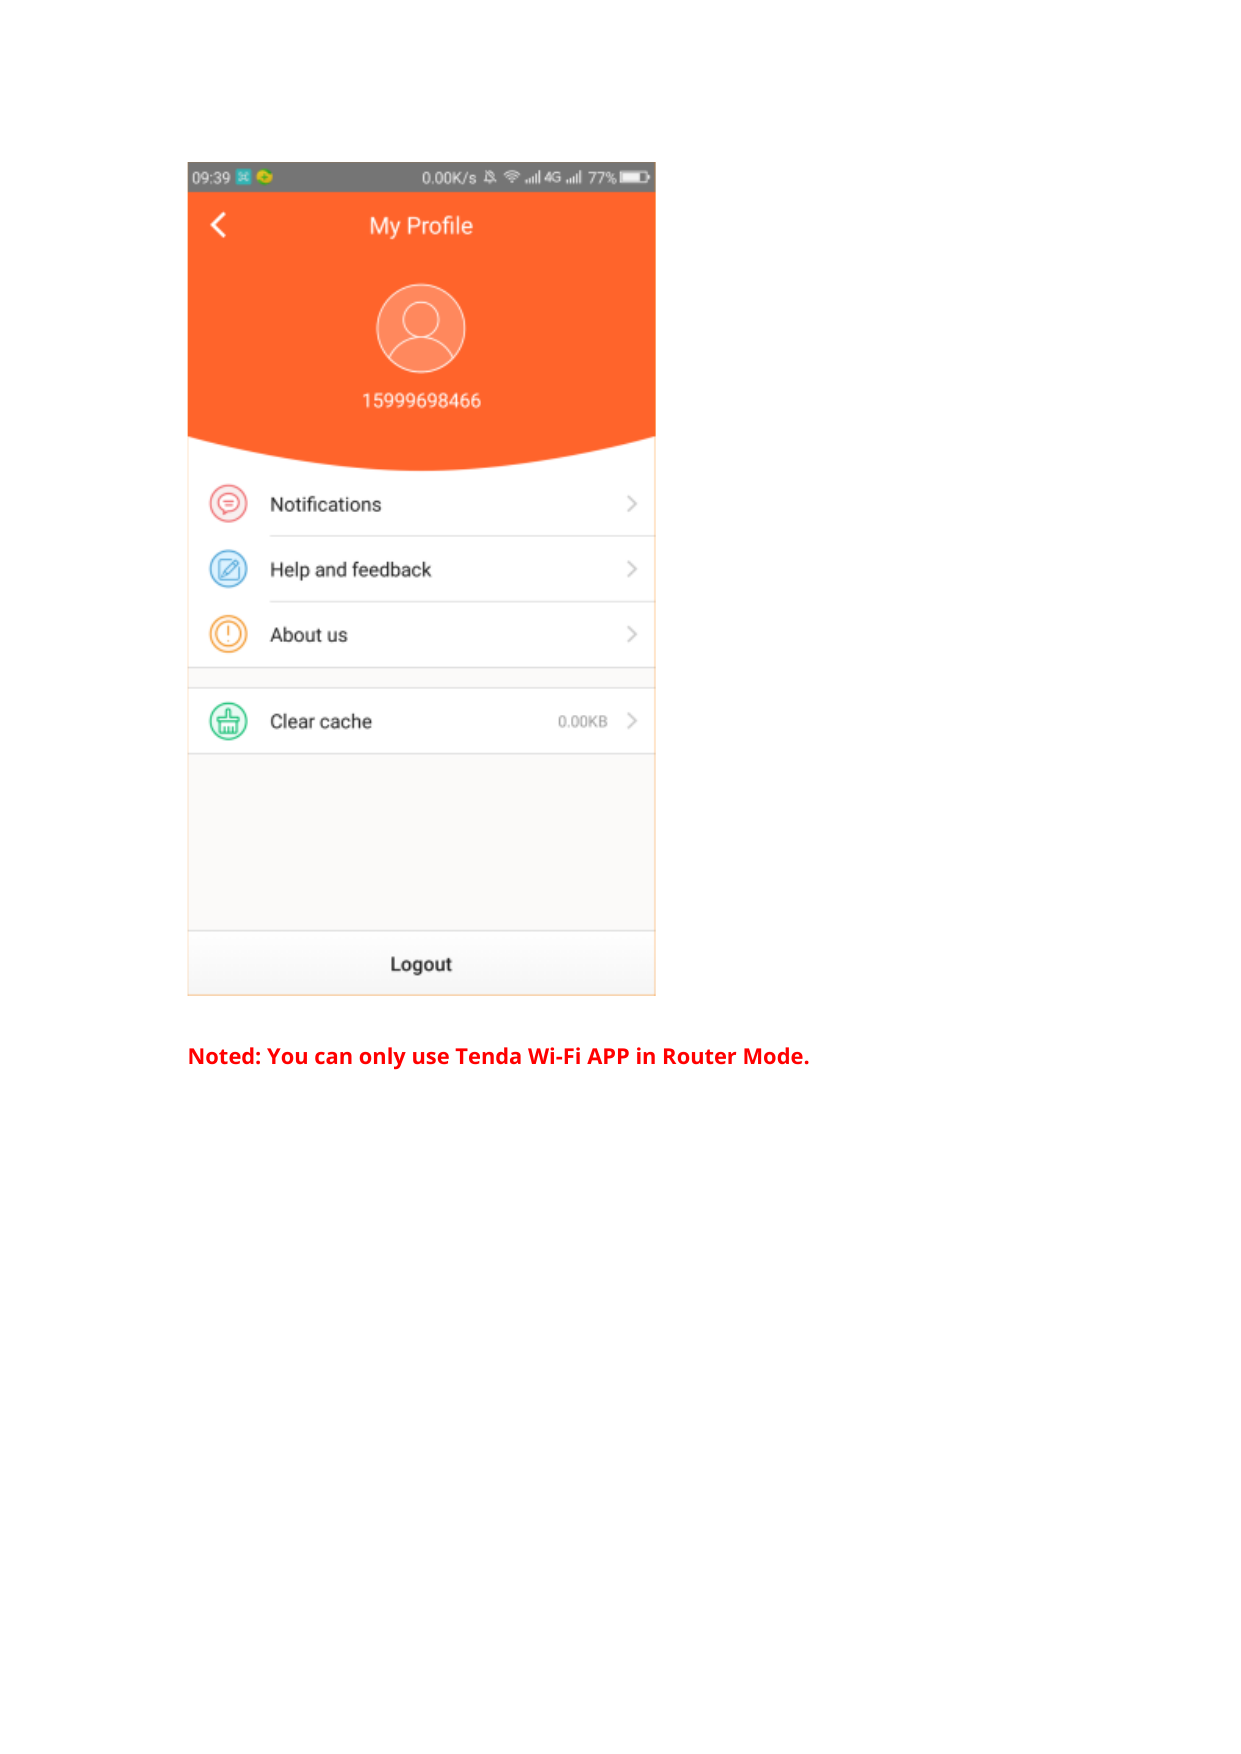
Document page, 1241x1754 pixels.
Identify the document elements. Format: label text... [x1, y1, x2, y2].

picture [187, 162, 656, 996]
text Noted: You can only use Tenda Wi-Fi APP in Router Mode. [187, 1039, 1053, 1072]
